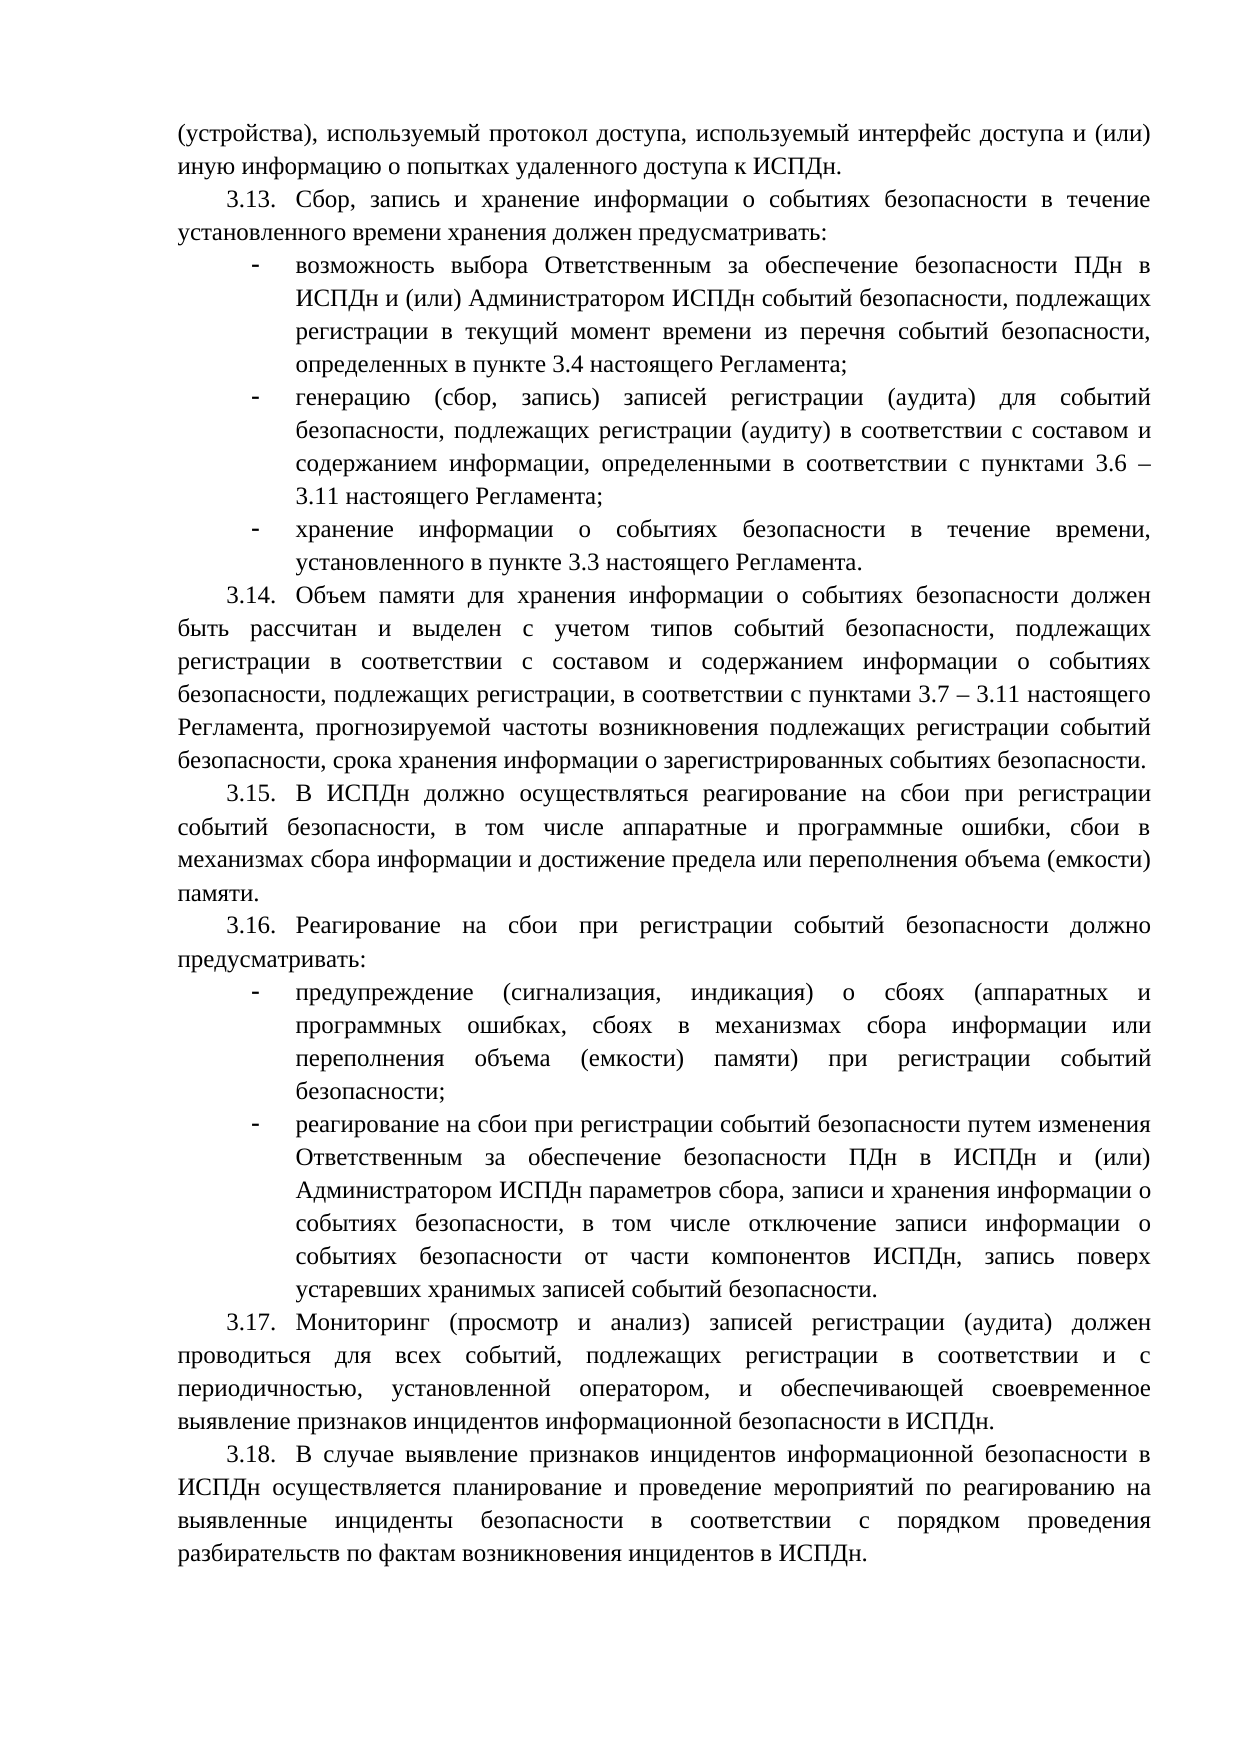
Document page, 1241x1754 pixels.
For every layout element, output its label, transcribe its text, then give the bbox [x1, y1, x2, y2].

list Объем памяти для хранения информации о событиях безопасности должен быть рассчитан и выделен с учетом типов событий безопасности, подлежащих регистрации в соответствии с составом и содержанием информации о событиях безопасности, подлежащих регистрации, в соответствии с пунктами 3.7 – 3.11 настоящего Регламента, прогнозируемой частоты возникновения подлежащих регистрации событий безопасности, срока хранения информации о зарегистрированных событиях безопасности. [177, 580, 1152, 774]
list возможность выбора Ответственным за обеспечение безопасности ПДн в ИСПДн и (или) Администратором ИСПДн событий безопасности, подлежащих регистрации в текущий момент времени из перечня событий безопасности, определенных в пункте 3.4 настоящего Регламента; [251, 250, 1152, 378]
list хранение информации о событиях безопасности в течение времени, установленного в пункте 3.3 настоящего Регламента. [251, 514, 1152, 576]
list Реагирование на сбои при регистрации событий безопасности должно предусматривать: [177, 911, 1152, 972]
list генерацию (сбор, запись) записей регистрации (аудита) для событий безопасности, подлежащих регистрации (аудиту) в соответствии с составом и содержанием информации, определенными в соответствии с пунктами 3.6 – 3.11 настоящего Регламента; [251, 382, 1152, 510]
list В случае выявление признаков инцидентов информационной безопасности в ИСПДн осуществляется планирование и проведение мероприятий по реагированию на выявленные инциденты безопасности в соответствии с порядком проведения разбирательств по фактам возникновения инцидентов в ИСПДн. [177, 1439, 1152, 1567]
list Сбор, запись и хранение информации о событиях безопасности в течение установленного времени хранения должен предусматривать: [177, 184, 1152, 246]
list Мониторинг (просмотр и анализ) записей регистрации (аудита) должен проводиться для всех событий, подлежащих регистрации в соответствии и с периодичностью, установленной оператором, и обеспечивающей своевременное выявление признаков инцидентов информационной безопасности в ИСПДн. [177, 1307, 1152, 1435]
list реагирование на сбои при регистрации событий безопасности путем изменения Ответственным за обеспечение безопасности ПДн в ИСПДн и (или) Администратором ИСПДн параметров сбора, записи и хранения информации о событиях безопасности, в том числе отключение записи информации о событиях безопасности от части компонентов ИСПДн, запись поверх устаревших хранимых записей событий безопасности. [251, 1109, 1152, 1303]
list предупреждение (сигнализация, индикация) о сбоях (аппаратных и программных ошибках, сбоях в механизмах сбора информации или переполнения объема (емкости) памяти) при регистрации событий безопасности; [251, 977, 1152, 1104]
list В ИСПДн должно осуществляться реагирование на сбои при регистрации событий безопасности, в том числе аппаратные и программные ошибки, сбои в механизмах сбора информации и достижение предела или переполнения объема (емкости) памяти. [177, 778, 1152, 906]
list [177, 118, 1152, 180]
